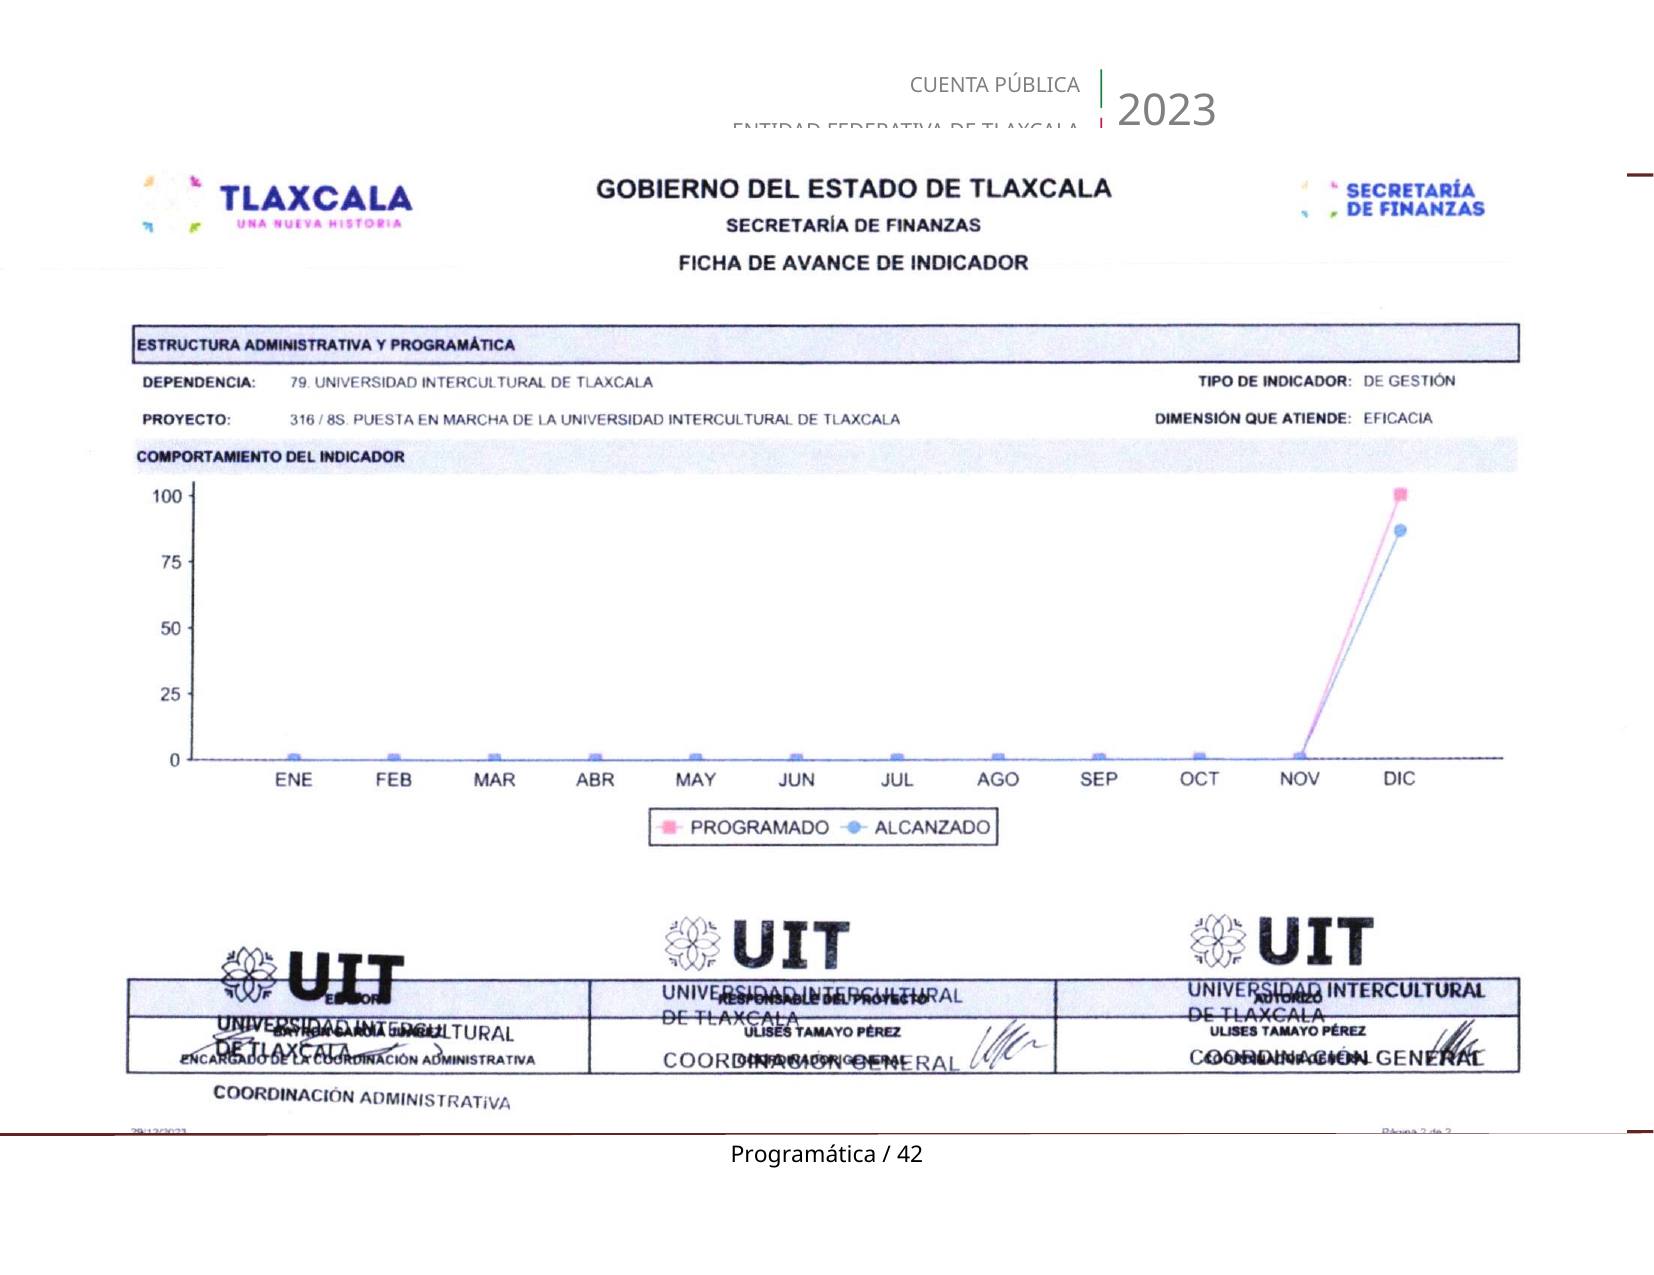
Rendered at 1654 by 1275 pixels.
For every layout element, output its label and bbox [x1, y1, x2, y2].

picture [0, 57, 1626, 1133]
